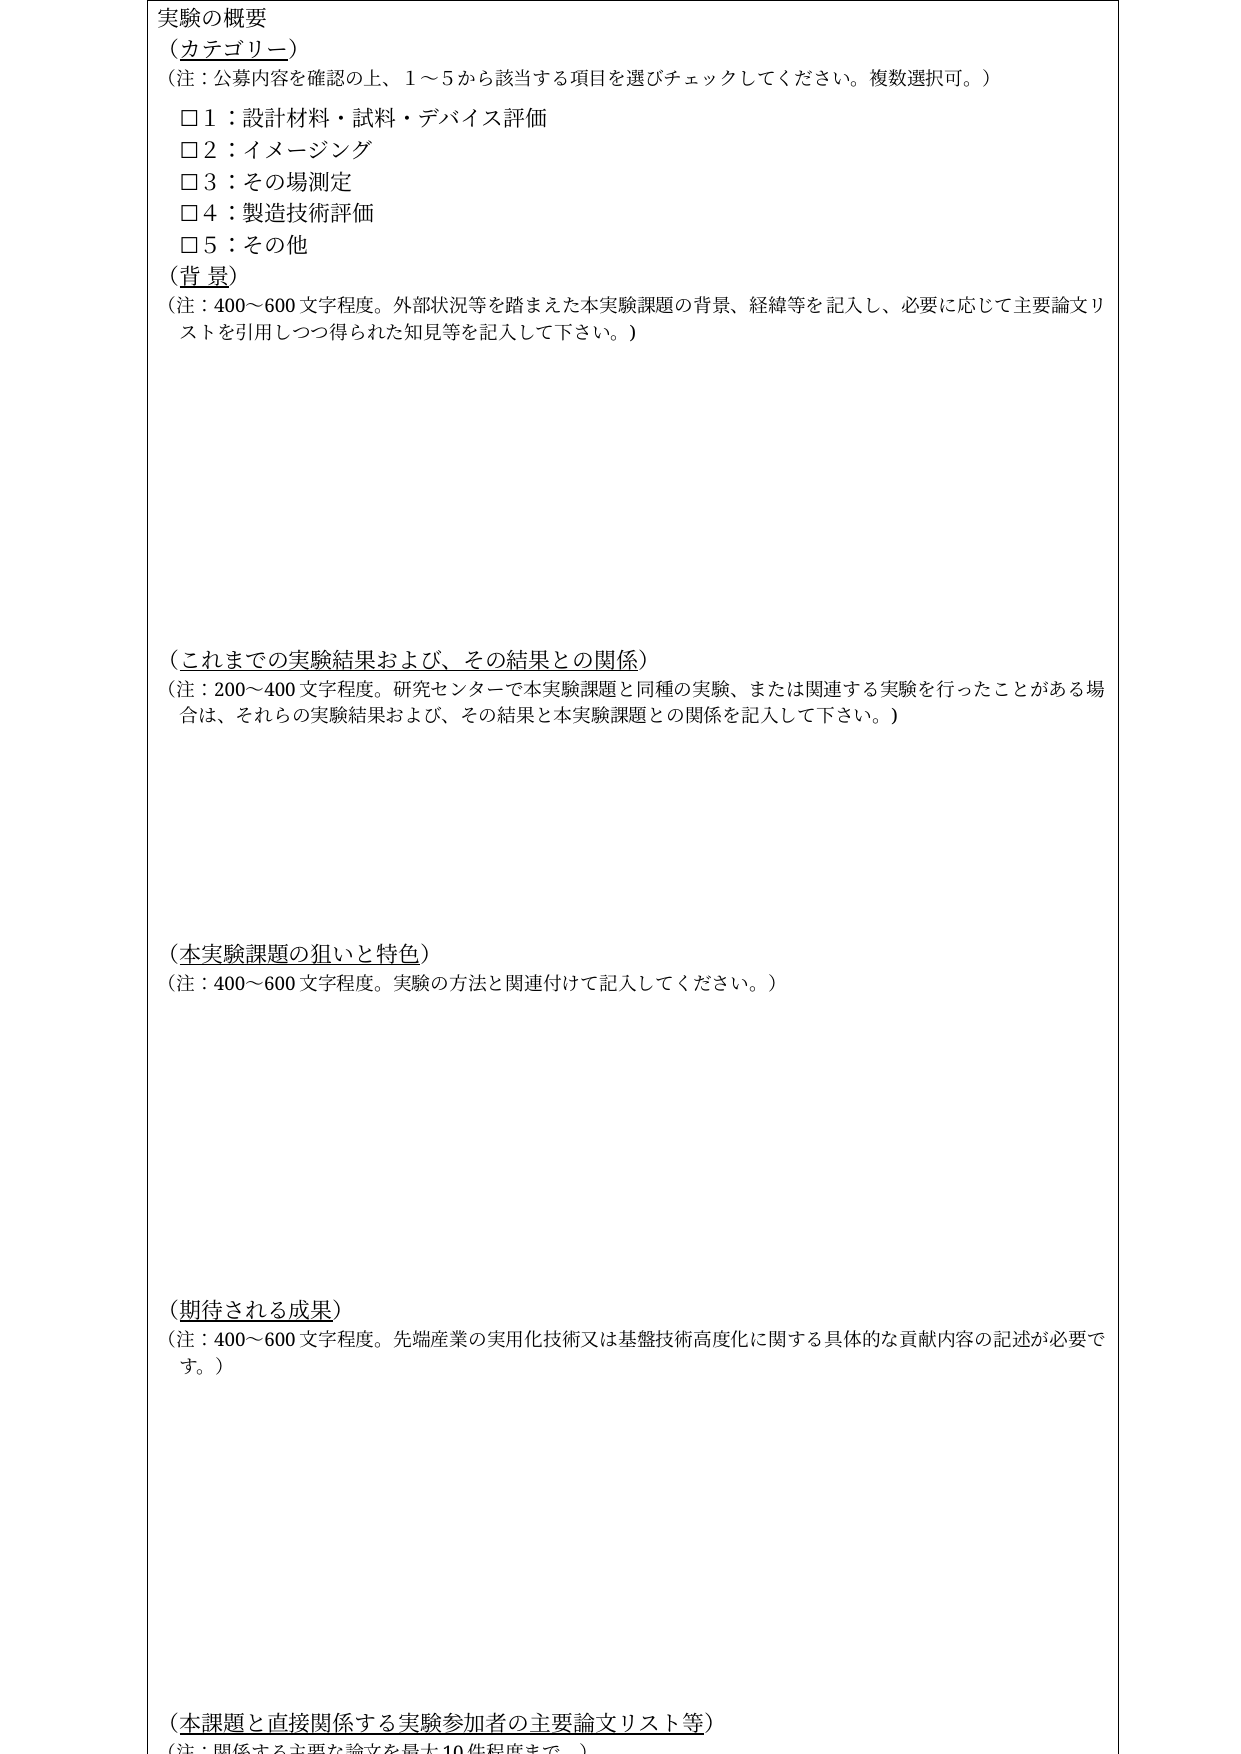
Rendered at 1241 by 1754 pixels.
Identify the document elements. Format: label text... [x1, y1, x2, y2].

table_header 実験の概要 （カテゴリー） （注：公募内容を確認の上、１～５から該当する項目を選びチェックしてください。複数選択可。） １：設計材料・試料・デバイス評価 ２：イメージング ３：その場測定 ４：製造技術評価 ５：その他 （背 景） （注：400～600文字程度。外部状況等を踏まえた本実験課題の背景、経緯等を記入し、必要に応じて主要論文リストを引用しつつ得られた知見等を記入して下さい。) （これまでの実験結果および、その結果との関係） （注：200～400文字程度。研究センターで本実験課題と同種の実験、または関連する実験を行ったことがある場合は、それらの実験結果および、その結果と本実験課題との関係を記入して下さい。) （本実験課題の狙いと特色） （注：400～600文字程度。実験の方法と関連付けて記入してください。） （期待される成果） （注：400～600文字程度。先端産業の実用化技術又は基盤技術高度化に関する具体的な貢献内容の記述が必要です。） （本課題と直接関係する実験参加者の主要論文リスト等） （注：関係する主要な論文を最大10件程度まで。） [148, 1, 1118, 1754]
